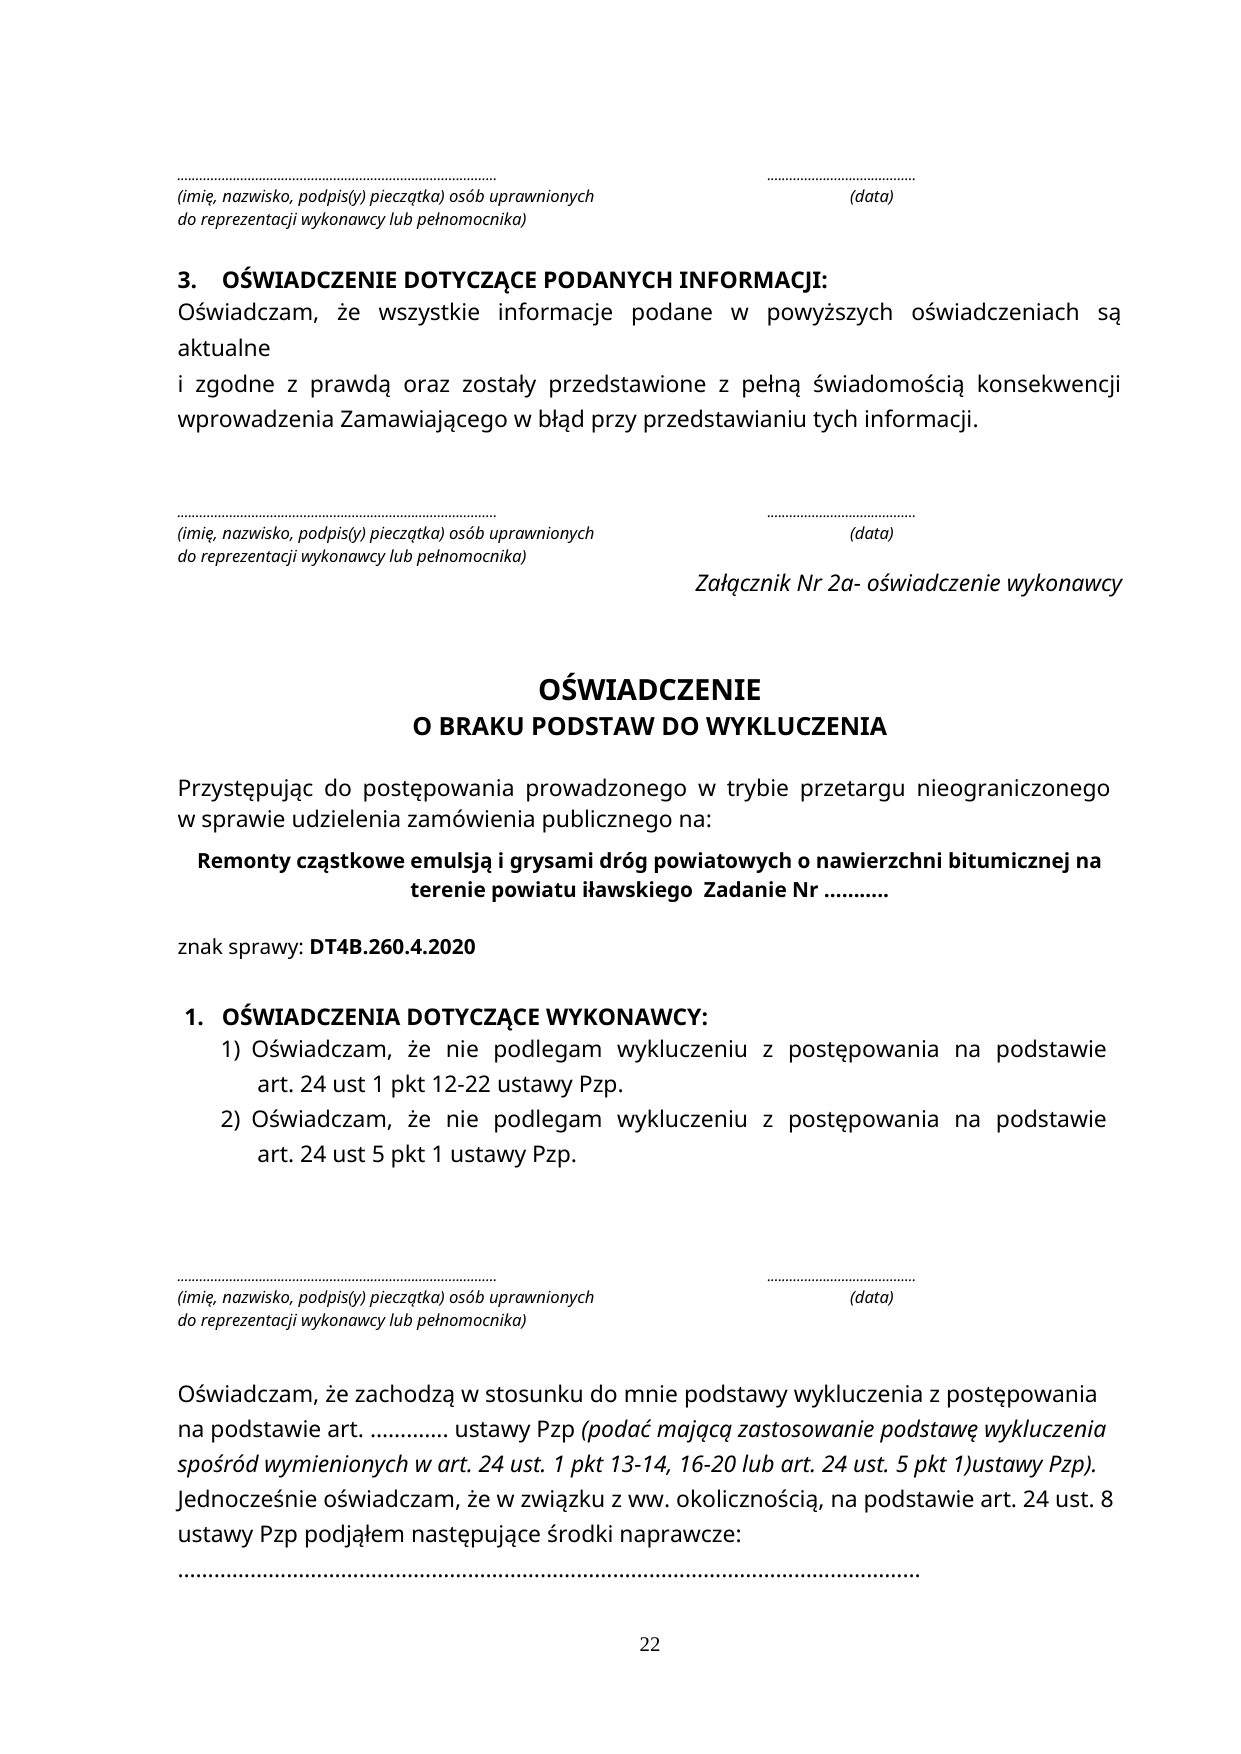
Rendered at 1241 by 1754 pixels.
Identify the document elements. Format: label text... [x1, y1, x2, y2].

text ...................................................................................... ........................................ [177, 502, 1122, 522]
text znak sprawy: DT4B.260.4.2020 [177, 932, 1122, 960]
text do reprezentacji wykonawcy lub pełnomocnika) [177, 1309, 1122, 1332]
text ...................................................................................... ........................................ [177, 1266, 1122, 1286]
text O BRAKU PODSTAW DO WYKLUCZENIA [177, 709, 1122, 743]
text Remonty cząstkowe emulsją i grysami dróg powiatowych o nawierzchni bitumicznej na terenie powiatu iławskiego Zadanie Nr ……….. [177, 847, 1122, 903]
list OŚWIADCZENIE DOTYCZĄCE PODANYCH INFORMACJI: [177, 264, 1122, 296]
text do reprezentacji wykonawcy lub pełnomocnika) [177, 544, 1122, 567]
text ...................................................................................... ........................................ [177, 165, 1122, 185]
text Załącznik Nr 2a- oświadczenie wykonawcy [177, 567, 1122, 598]
text (imię, nazwisko, podpis(y) pieczątka) osób uprawnionych (data) [177, 522, 1122, 544]
text Przystępując do postępowania prowadzonego w trybie przetargu nieograniczonego w sprawie udzielenia zamówienia publicznego na: [177, 772, 1122, 834]
text do reprezentacji wykonawcy lub pełnomocnika) [177, 208, 1122, 230]
list Oświadczam, że nie podlegam wykluczeniu z postępowania na podstawie art. 24 ust 5 pkt 1 ustawy Pzp. [220, 1102, 1122, 1169]
text Oświadczam, że wszystkie informacje podane w powyższych oświadczeniach są aktualne i zgodne z prawdą oraz zostały przedstawione z pełną świadomością konsekwencji wprowadzenia Zamawiającego w błąd przy przedstawianiu tych informacji. [177, 296, 1122, 435]
text Oświadczam, że zachodzą w stosunku do mnie podstawy wykluczenia z postępowania na podstawie art. …………. ustawy Pzp (podać mającą zastosowanie podstawę wykluczenia spośród wymienionych w art. 24 ust. 1 pkt 13-14, 16-20 lub art. 24 ust. 5 pkt 1)ustawy Pzp). Jednocześnie oświadczam, że w związku z ww. okolicznością, na podstawie art. 24 ust. 8 ustawy Pzp podjąłem następujące środki naprawcze: …………………………………………………………………………………………………………… [177, 1378, 1122, 1585]
text (imię, nazwisko, podpis(y) pieczątka) osób uprawnionych (data) [177, 185, 1122, 208]
list OŚWIADCZENIA DOTYCZĄCE WYKONAWCY: [184, 1001, 1122, 1032]
text OŚWIADCZENIE [177, 669, 1122, 709]
list Oświadczam, że nie podlegam wykluczeniu z postępowania na podstawie art. 24 ust 1 pkt 12-22 ustawy Pzp. [220, 1032, 1122, 1099]
text (imię, nazwisko, podpis(y) pieczątka) osób uprawnionych (data) [177, 1286, 1122, 1309]
